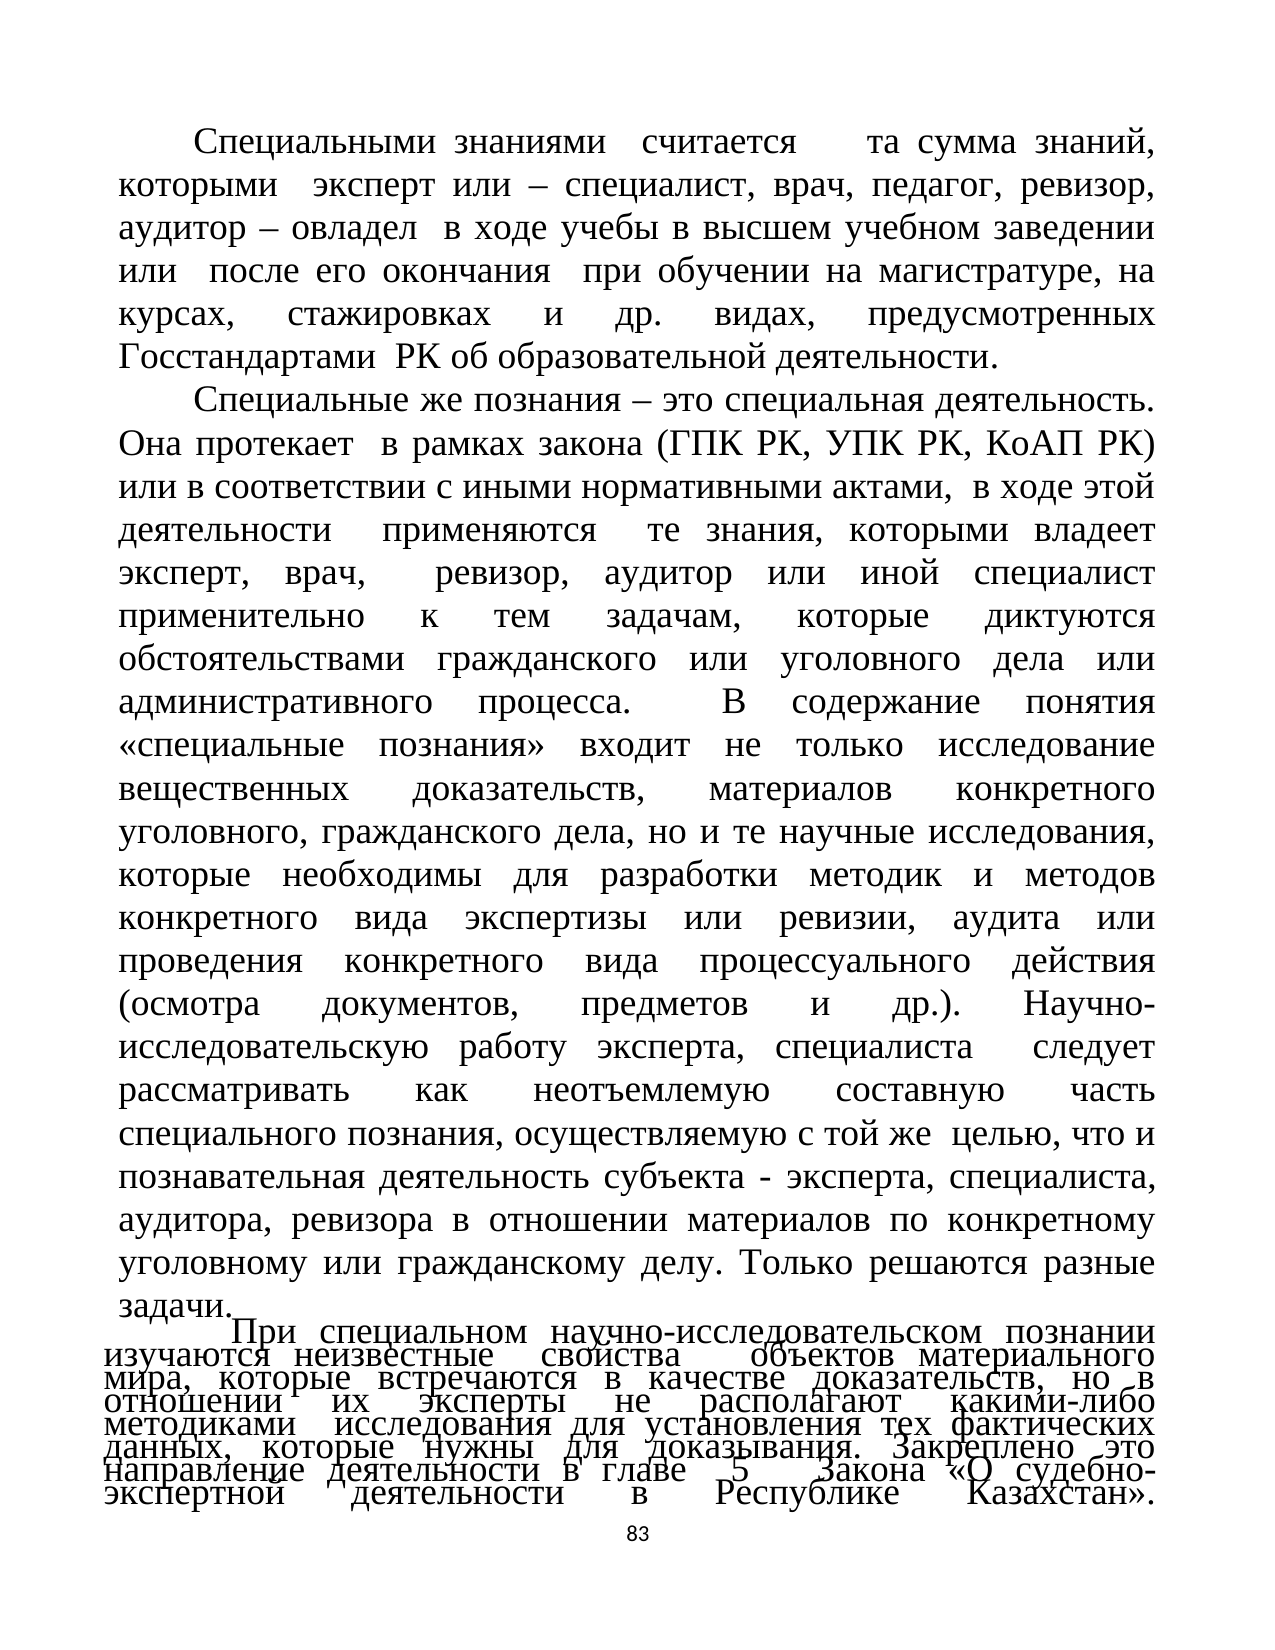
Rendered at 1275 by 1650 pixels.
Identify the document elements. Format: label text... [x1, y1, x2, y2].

text Специальными знаниями считается та сумма знаний, которыми эксперт или – специалист, врач, педагог, ревизор, аудитор – овладел в ходе учебы в высшем учебном заведении или после его окончания при обучении на магистратуре, на курсах, стажировках и др. видах, предусмотренных Госстандартами РК об образовательной деятельности. [118, 118, 1157, 377]
text Специальные же познания – это специальная деятельность. Она протекает в рамках закона (ГПК РК, УПК РК, КоАП РК) или в соответствии с иными нормативными актами, в ходе этой деятельности применяются те знания, которыми владеет эксперт, врач, ревизор, аудитор или иной специалист применительно к тем задачам, которые диктуются обстоятельствами гражданского или уголовного дела или административного процесса. В содержание понятия «специальные познания» входит не только исследование вещественных доказательств, материалов конкретного уголовного, гражданского дела, но и те научные исследования, которые необходимы для разработки методик и методов конкретного вида экспертизы или ревизии, аудита или проведения конкретного вида процессуального действия (осмотра документов, предметов и др.). Научно-исследовательскую работу эксперта, специалиста следует рассматривать как неотъемлемую составную часть специального познания, осуществляемую с той же целью, что и познавательная деятельность субъекта - эксперта, специалиста, аудитора, ревизора в отношении материалов по конкретному уголовному или гражданскому делу. Только решаются разные задачи. [118, 377, 1157, 1326]
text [103, 1326, 1157, 1509]
